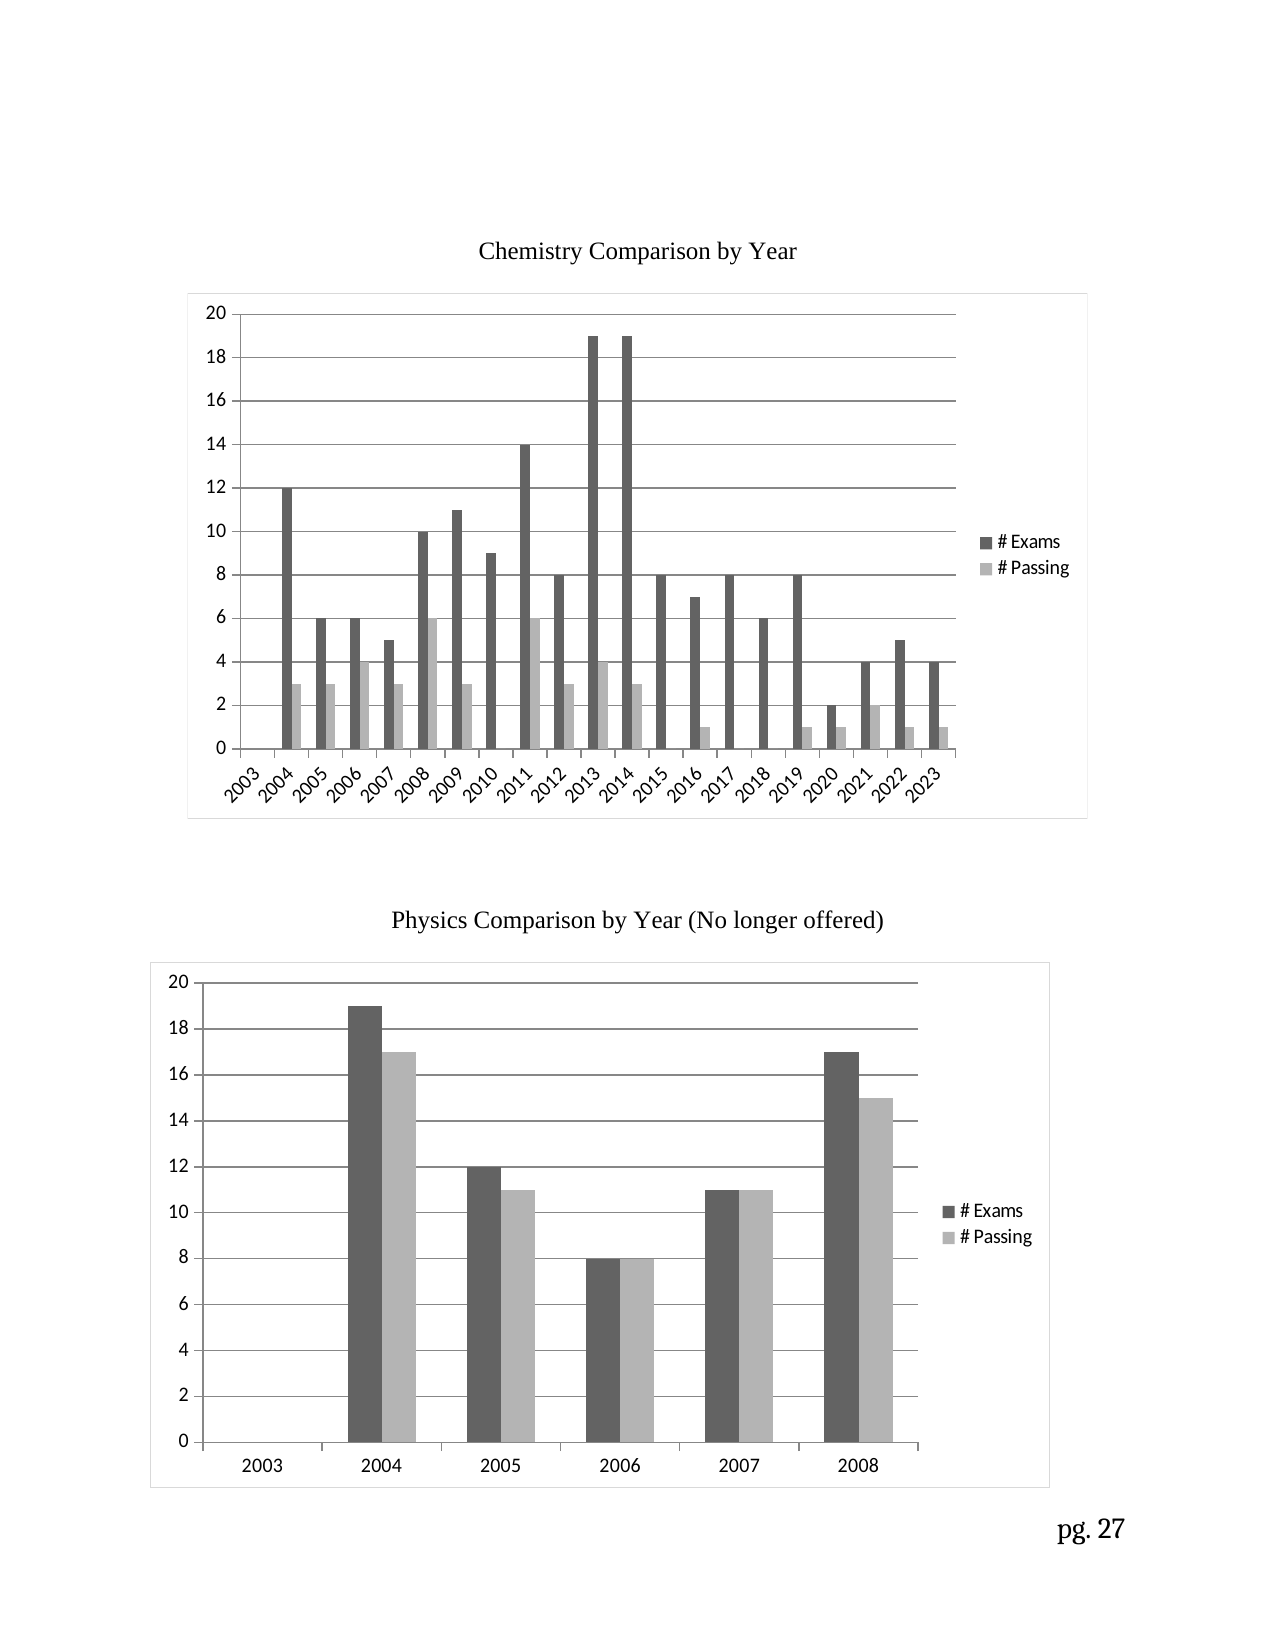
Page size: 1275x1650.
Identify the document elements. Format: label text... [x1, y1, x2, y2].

text Chemistry Comparison by Year [150, 236, 1125, 265]
text Physics Comparison by Year (No longer offered) [150, 905, 1125, 934]
